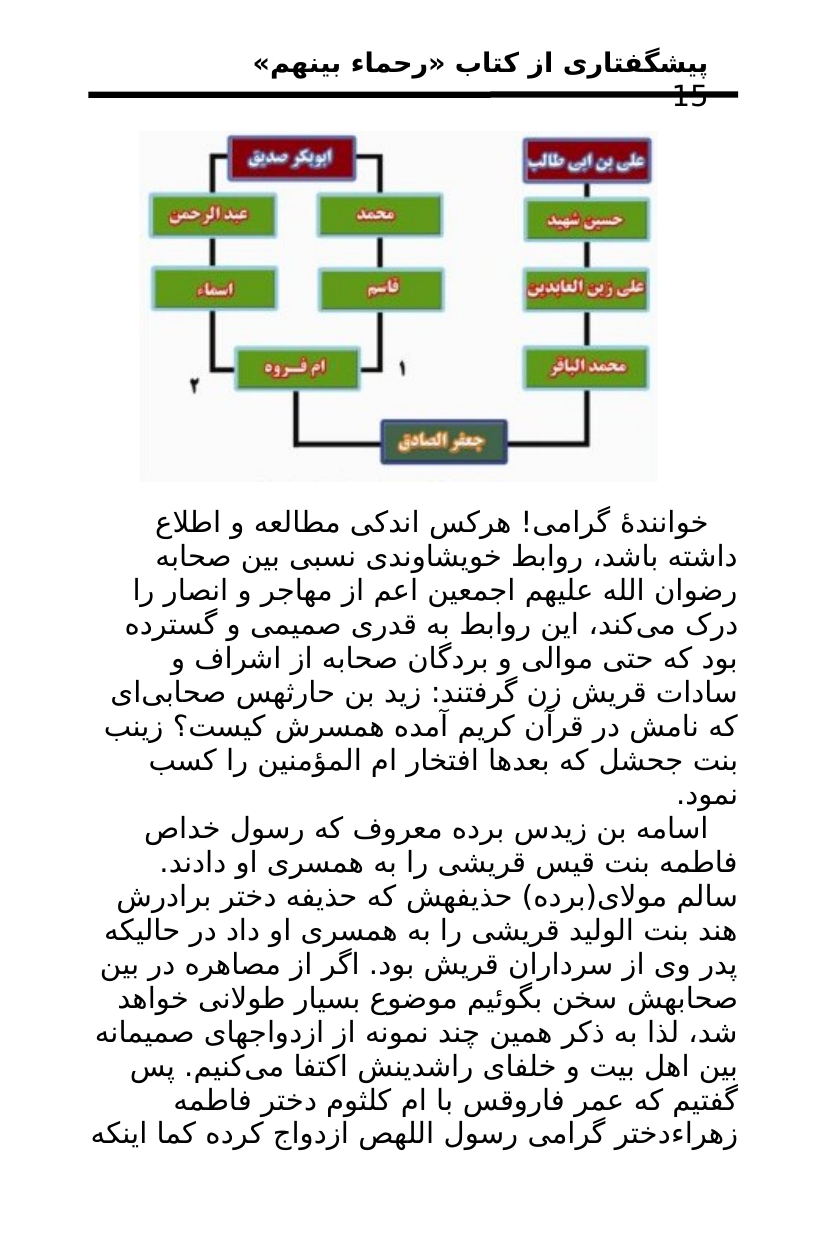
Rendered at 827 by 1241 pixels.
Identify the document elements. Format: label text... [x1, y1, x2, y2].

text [89, 811, 738, 1151]
text خوانندۀ گرامی! هرکس اندکی مطالعه و اطلاع داشته باشد، روابط خویشاوندی نسبی بین صحابه رضوان الله علیهم اجمعین اعم از مهاجر و انصار را درک می‌کند، ‌این روابط به قدری صمیمی و گسترده بود که حتی موالی و بردگان صحابه از اشراف و سادات قریش زن گرفتند: زید بن حارثهس صحابی‌ای که نامش در قرآن کریم آمده همسرش کیست؟‌ زینب بنت جحشل که بعدها افتخار ام المؤمنین را کسب نمود. [89, 506, 738, 811]
picture [139, 131, 658, 482]
